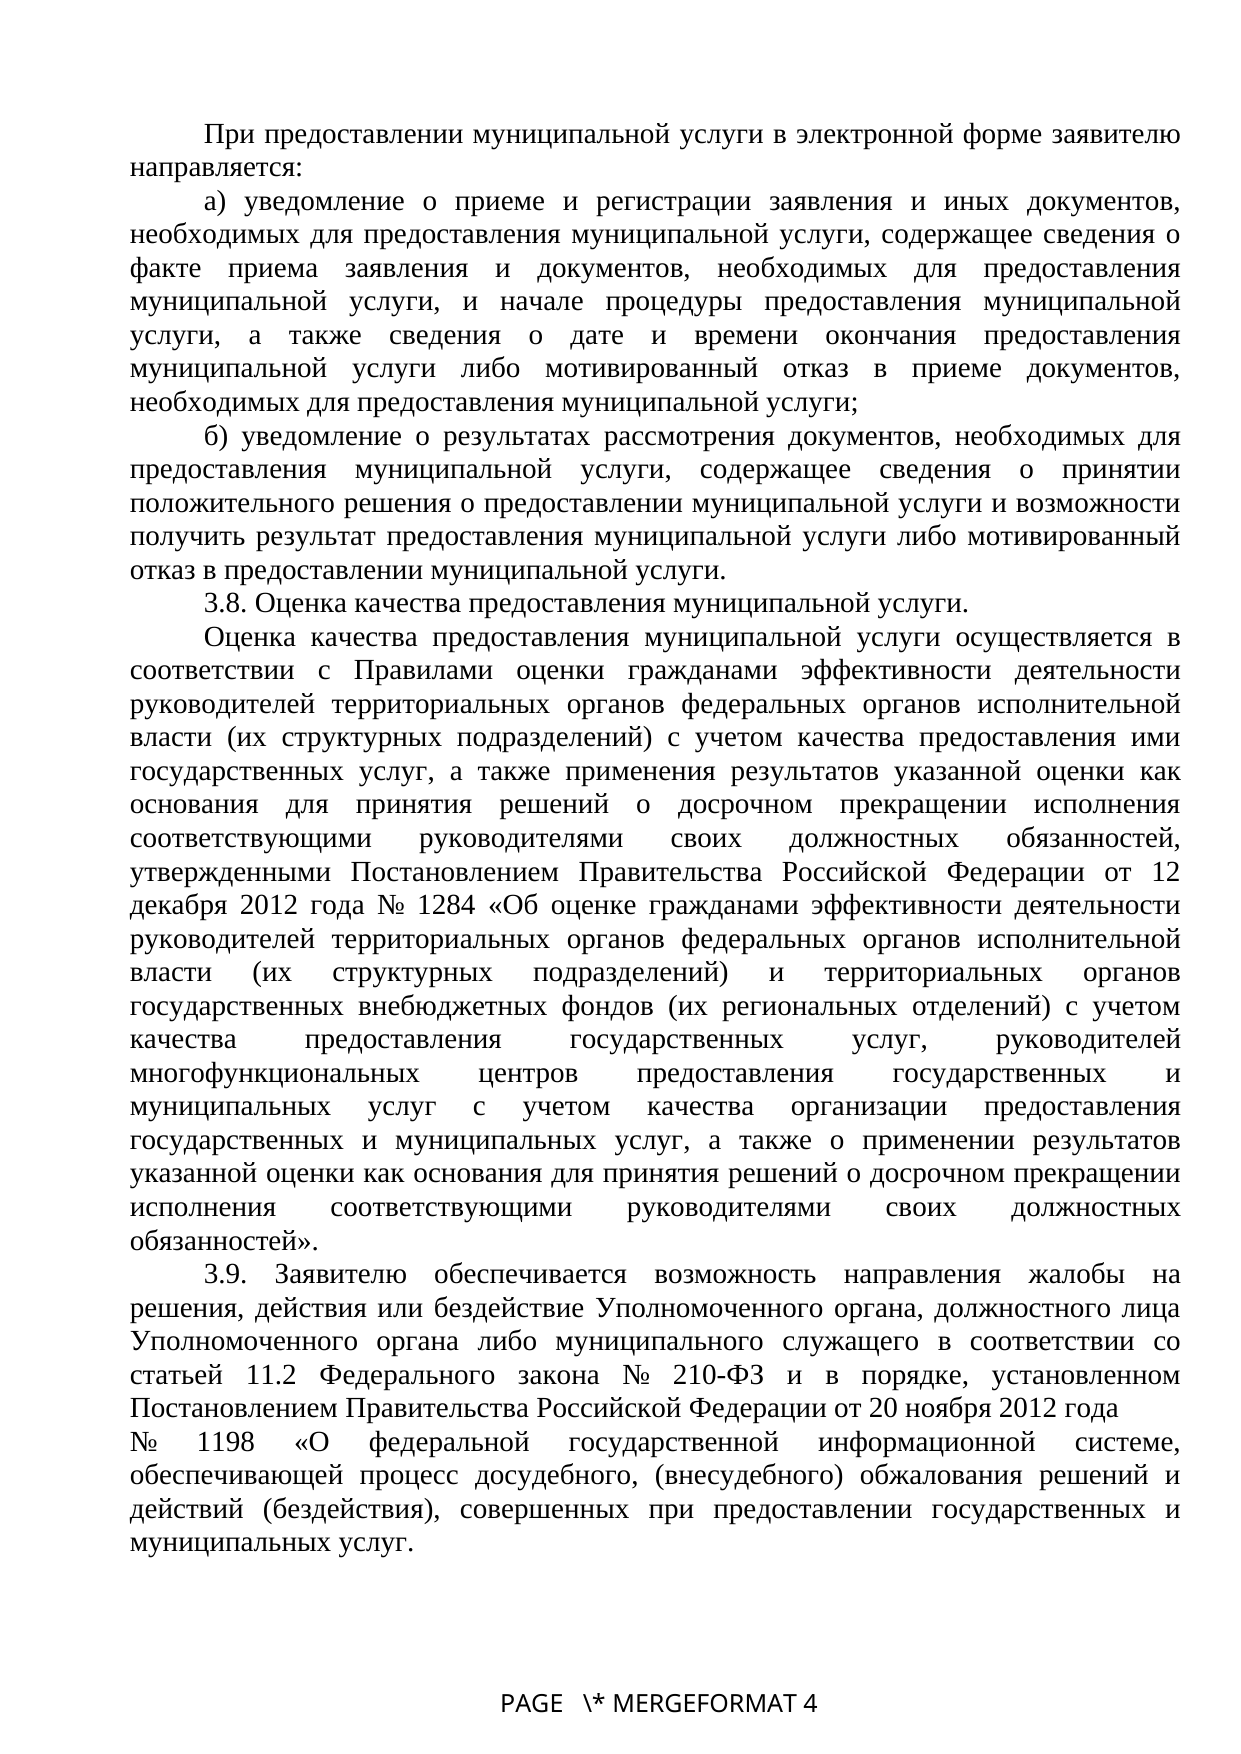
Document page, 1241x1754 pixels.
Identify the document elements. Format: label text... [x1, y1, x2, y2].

text б) уведомление о результатах рассмотрения документов, необходимых для предоставления муниципальной услуги, содержащее сведения о принятии положительного решения о предоставлении муниципальной услуги и возможности получить результат предоставления муниципальной услуги либо мотивированный отказ в предоставлении муниципальной услуги. [129, 418, 1182, 585]
text При предоставлении муниципальной услуги в электронной форме заявителю направляется: [129, 116, 1182, 183]
text Оценка качества предоставления муниципальной услуги осуществляется в соответствии с Правилами оценки гражданами эффективности деятельности руководителей территориальных органов федеральных органов исполнительной власти (их структурных подразделений) с учетом качества предоставления ими государственных услуг, а также применения результатов указанной оценки как основания для принятия решений о досрочном прекращении исполнения соответствующими руководителями своих должностных обязанностей, утвержденными Постановлением Правительства Российской Федерации от 12 декабря 2012 года № 1284 «Об оценке гражданами эффективности деятельности руководителей территориальных органов федеральных органов исполнительной власти (их структурных подразделений) и территориальных органов государственных внебюджетных фондов (их региональных отделений) с учетом качества предоставления государственных услуг, руководителей многофункциональных центров предоставления государственных и муниципальных услуг с учетом качества организации предоставления государственных и муниципальных услуг, а также о применении результатов указанной оценки как основания для принятия решений о досрочном прекращении исполнения соответствующими руководителями своих должностных обязанностей». [129, 619, 1182, 1256]
text а) уведомление о приеме и регистрации заявления и иных документов, необходимых для предоставления муниципальной услуги, содержащее сведения о факте приема заявления и документов, необходимых для предоставления муниципальной услуги, и начале процедуры предоставления муниципальной услуги, а также сведения о дате и времени окончания предоставления муниципальной услуги либо мотивированный отказ в приеме документов, необходимых для предоставления муниципальной услуги; [129, 183, 1182, 418]
text 3.9. Заявителю обеспечивается возможность направления жалобы на решения, действия или бездействие Уполномоченного органа, должностного лица Уполномоченного органа либо муниципального служащего в соответствии со статьей 11.2 Федерального закона № 210-ФЗ и в порядке, установленном Постановлением Правительства Российской Федерации от 20 ноября 2012 года № 1198 «О федеральной государственной информационной системе, обеспечивающей процесс досудебного, (внесудебного) обжалования решений и действий (бездействия), совершенных при предоставлении государственных и муниципальных услуг. [129, 1256, 1182, 1558]
text 3.8. Оценка качества предоставления муниципальной услуги. [129, 585, 1182, 619]
